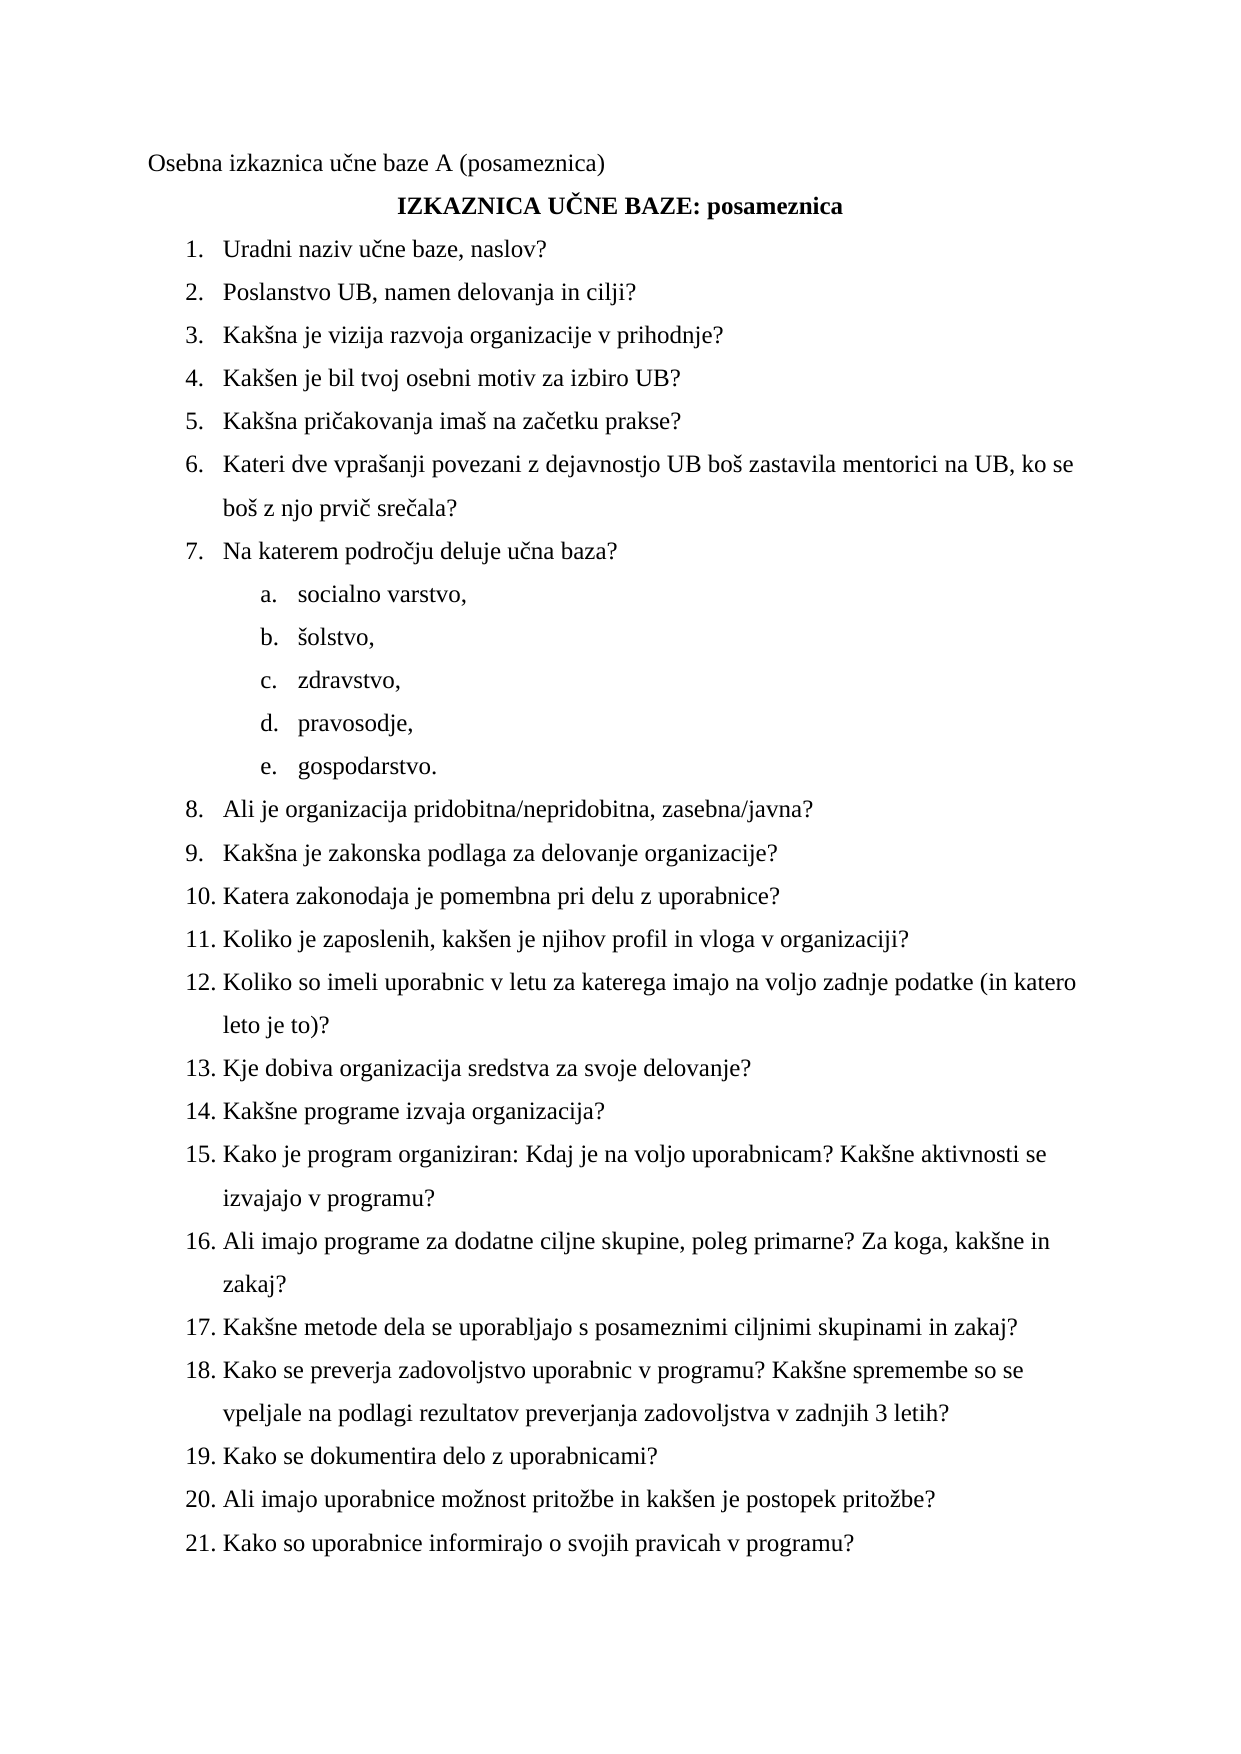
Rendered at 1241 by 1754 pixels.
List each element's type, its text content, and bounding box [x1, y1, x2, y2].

list Kakšen je bil tvoj osebni motiv za izbiro UB? [185, 363, 1093, 392]
list Koliko je zaposlenih, kakšen je njihov profil in vloga v organizaciji? [185, 924, 1093, 953]
list Katera zakonodaja je pomembna pri delu z uporabnice? [185, 881, 1093, 909]
list socialno varstvo, [260, 579, 1093, 608]
list Na katerem področju deluje učna baza? [185, 536, 1093, 564]
list Kakšne programe izvaja organizacija? [185, 1096, 1093, 1125]
list pravosodje, [260, 708, 1093, 737]
list Uradni naziv učne baze, naslov? [185, 234, 1093, 263]
list Kako je program organiziran: Kdaj je na voljo uporabnicam? Kakšne aktivnosti se izvajajo v programu? [185, 1139, 1093, 1211]
list Kakšna pričakovanja imaš na začetku prakse? [185, 406, 1093, 435]
list Kako se dokumentira delo z uporabnicami? [185, 1441, 1093, 1470]
text IZKAZNICA UČNE BAZE: posameznica [148, 191, 1093, 219]
list Ali imajo uporabnice možnost pritožbe in kakšen je postopek pritožbe? [185, 1484, 1093, 1513]
list Kakšna je vizija razvoja organizacije v prihodnje? [185, 320, 1093, 349]
list gospodarstvo. [260, 751, 1093, 780]
list Kakšna je zakonska podlaga za delovanje organizacije? [185, 838, 1093, 866]
list šolstvo, [260, 622, 1093, 651]
text Osebna izkaznica učne baze A (posameznica) [148, 148, 1093, 176]
list Koliko so imeli uporabnic v letu za katerega imajo na voljo zadnje podatke (in katero leto je to)? [185, 967, 1093, 1039]
list Kako so uporabnice informirajo o svojih pravicah v programu? [185, 1528, 1093, 1556]
list Kateri dve vprašanji povezani z dejavnostjo UB boš zastavila mentorici na UB, ko se boš z njo prvič srečala? [185, 449, 1093, 521]
list Ali je organizacija pridobitna/nepridobitna, zasebna/javna? [185, 794, 1093, 823]
list zdravstvo, [260, 665, 1093, 694]
list Poslanstvo UB, namen delovanja in cilji? [185, 277, 1093, 306]
list Kako se preverja zadovoljstvo uporabnic v programu? Kakšne spremembe so se vpeljale na podlagi rezultatov preverjanja zadovoljstva v zadnjih 3 letih? [185, 1355, 1093, 1427]
list Kakšne metode dela se uporabljajo s posameznimi ciljnimi skupinami in zakaj? [185, 1312, 1093, 1341]
list Ali imajo programe za dodatne ciljne skupine, poleg primarne? Za koga, kakšne in zakaj? [185, 1226, 1093, 1298]
list Kje dobiva organizacija sredstva za svoje delovanje? [185, 1053, 1093, 1082]
